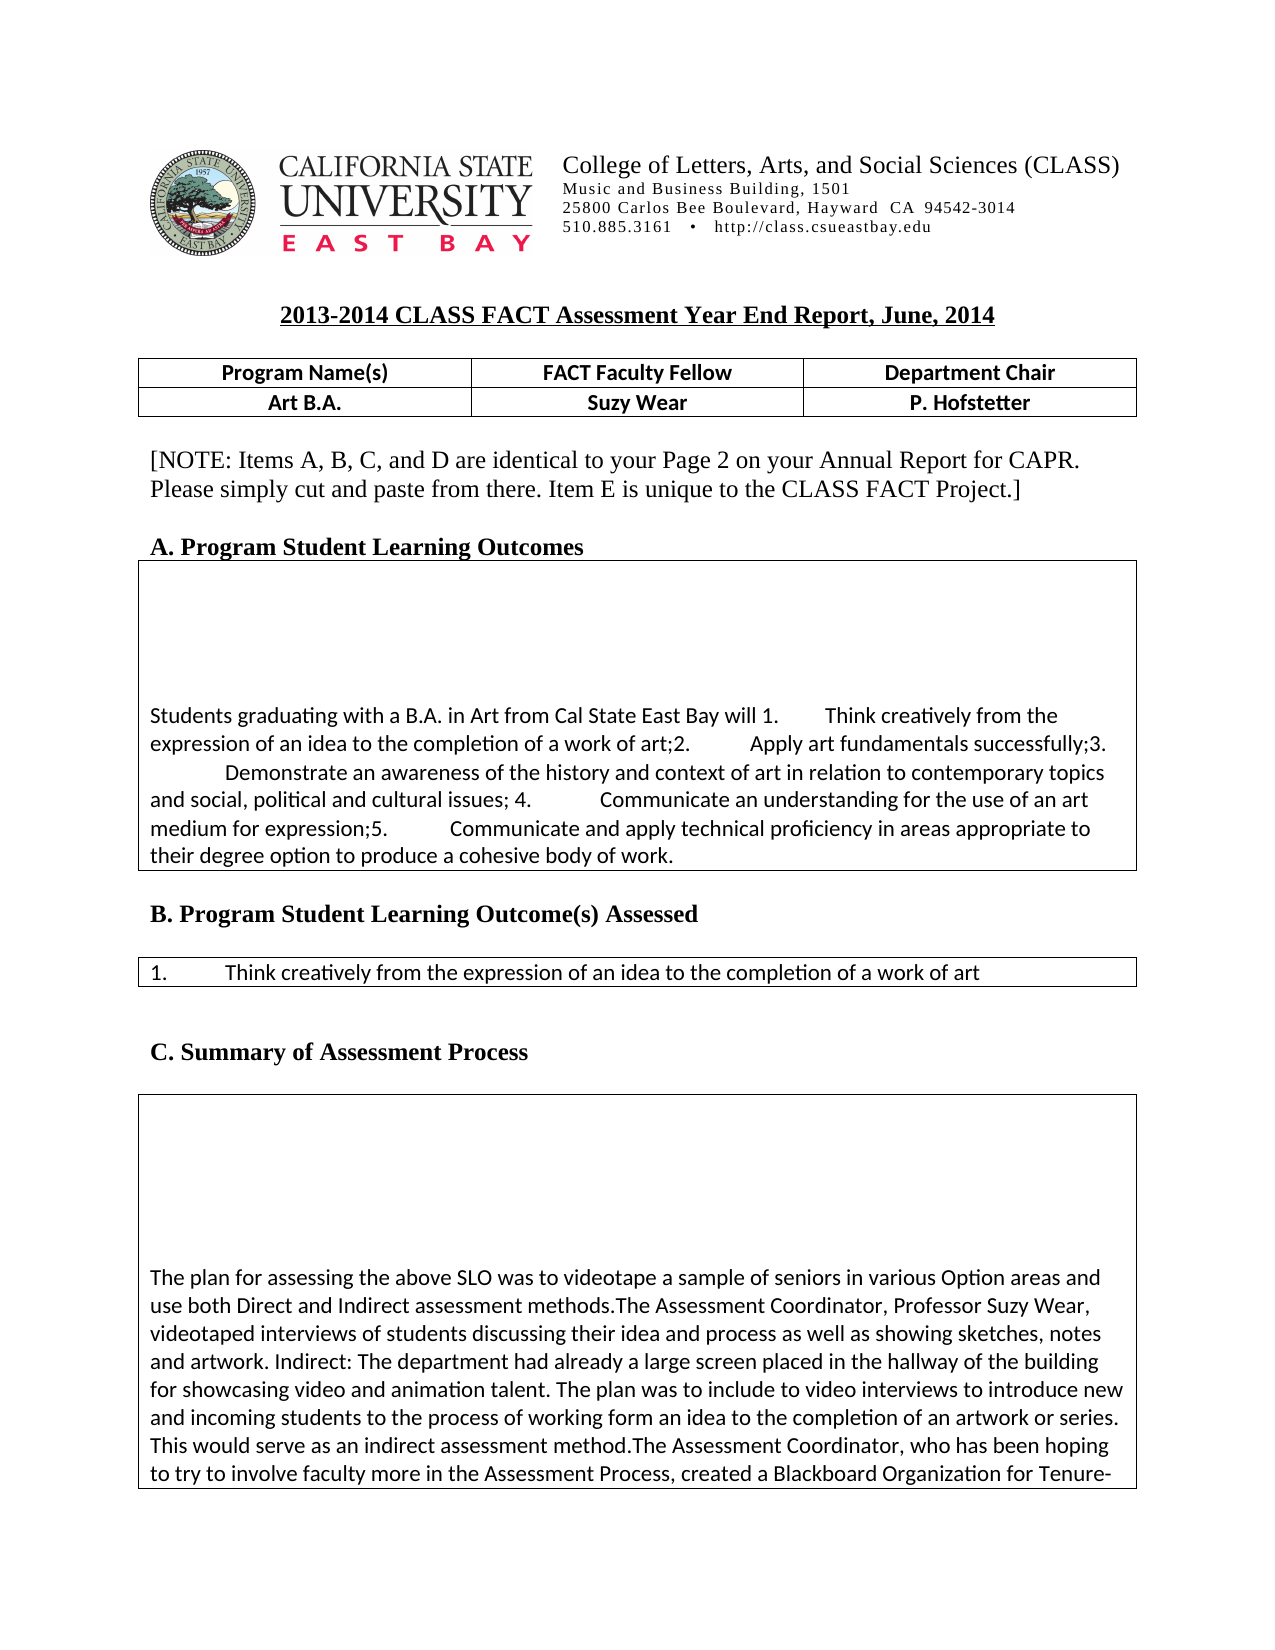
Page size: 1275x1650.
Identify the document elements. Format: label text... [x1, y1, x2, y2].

table_header FACT Faculty Fellow [472, 359, 803, 387]
text 2013-2014 CLASS FACT Assessment Year End Report, June, 2014 [150, 300, 1125, 329]
text A. Program Student Learning Outcomes [150, 532, 1125, 560]
table_header Program Name(s) [139, 359, 471, 387]
text B. Program Student Learning Outcome(s) Assessed [150, 899, 1125, 928]
table_cell P. Hofstetter [804, 388, 1136, 416]
picture [150, 150, 533, 256]
text [NOTE: Items A, B, C, and D are identical to your Page 2 on your Annual Report for CAPR. Please simply cut and paste from there. Item E is unique to the CLASS FACT Project.] [150, 445, 1125, 503]
text C. Summary of Assessment Process [150, 1037, 1125, 1065]
table_cell Art B.A. [139, 388, 471, 416]
table_header Department Chair [804, 359, 1136, 387]
table_cell Suzy Wear [472, 388, 803, 416]
